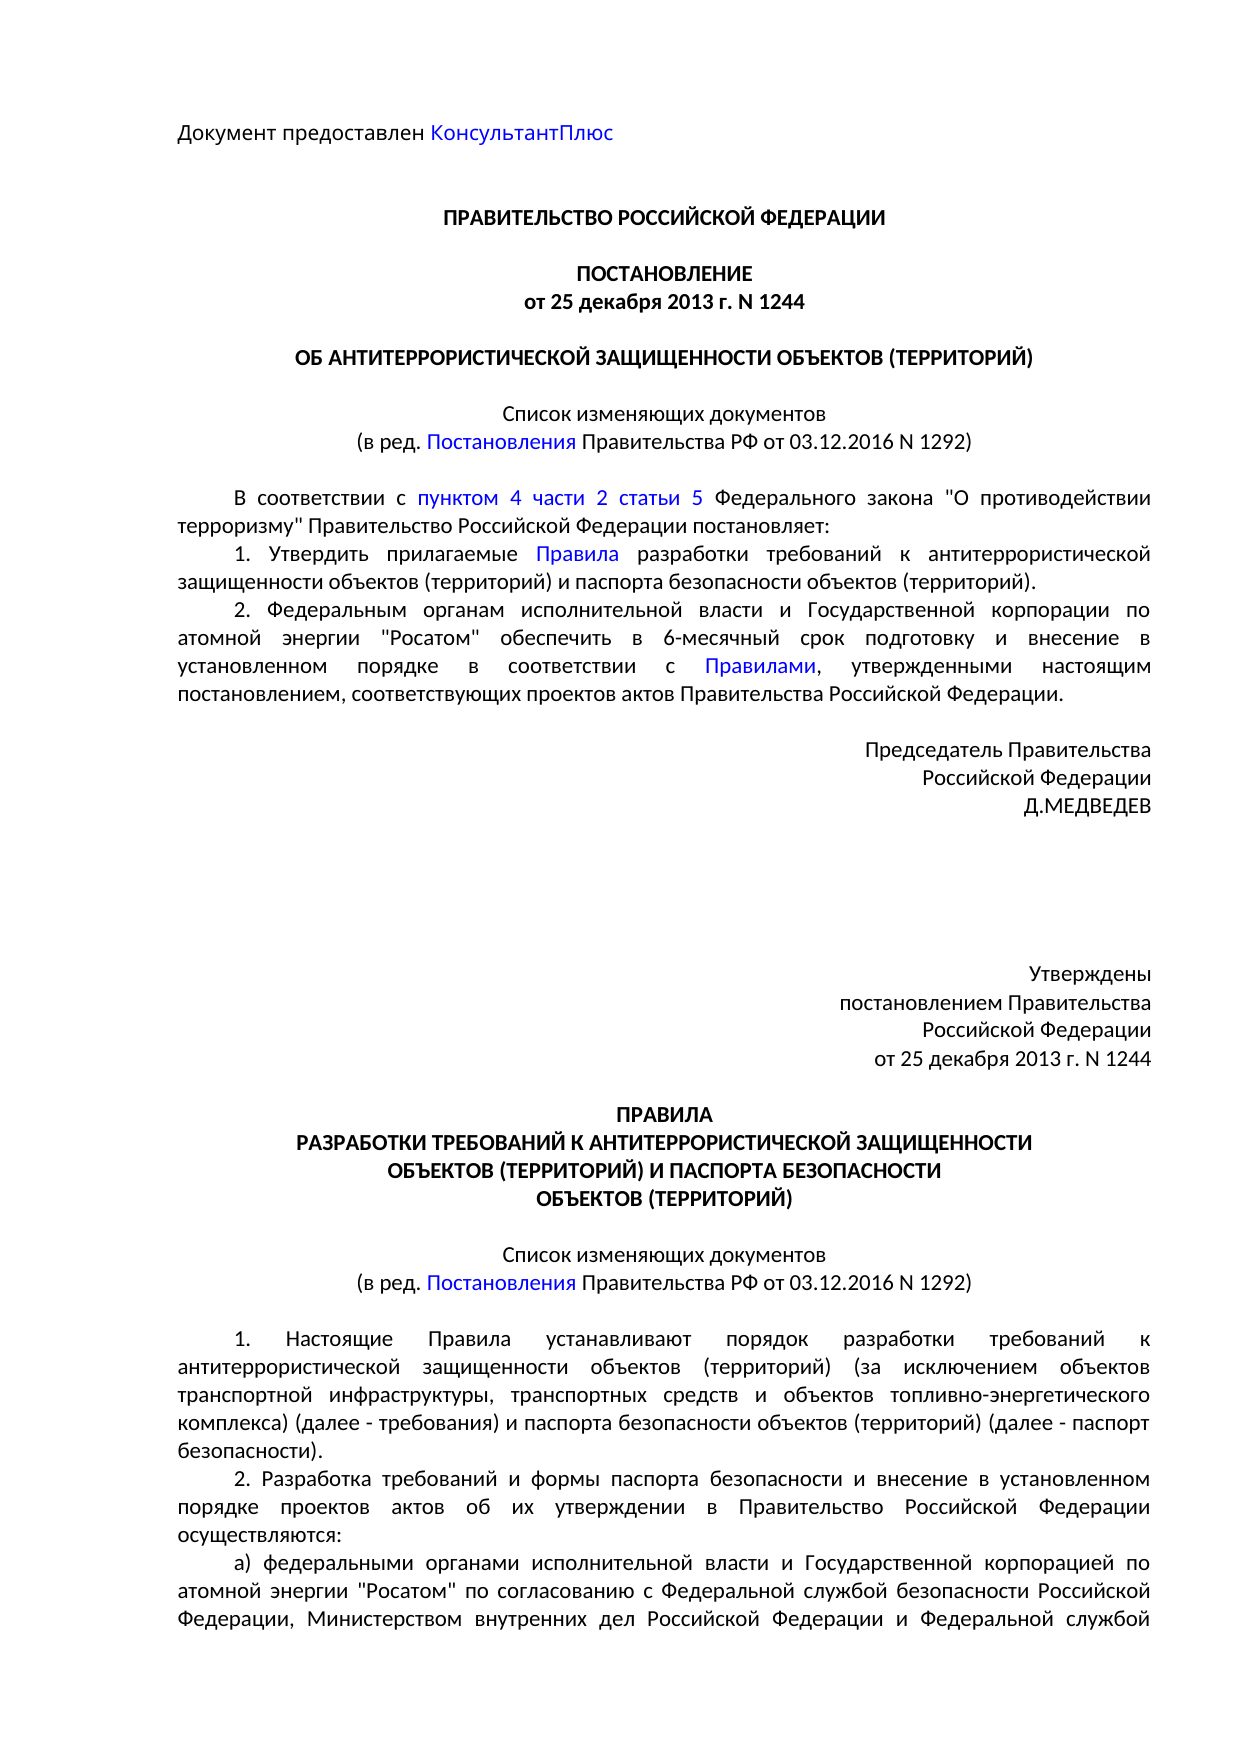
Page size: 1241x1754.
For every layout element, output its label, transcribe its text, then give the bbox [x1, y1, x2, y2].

text (в ред. Постановления Правительства РФ от 03.12.2016 N 1292) [177, 1268, 1152, 1296]
text (в ред. Постановления Правительства РФ от 03.12.2016 N 1292) [177, 427, 1152, 455]
text Список изменяющих документов [177, 399, 1152, 427]
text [177, 1548, 1152, 1632]
text Российской Федерации [177, 763, 1152, 791]
text Список изменяющих документов [177, 1240, 1152, 1268]
text Председатель Правительства [177, 735, 1152, 763]
title ПОСТАНОВЛЕНИЕ [177, 259, 1152, 287]
text 1. Настоящие Правила устанавливают порядок разработки требований к антитеррористической защищенности объектов (территорий) (за исключением объектов транспортной инфраструктуры, транспортных средств и объектов топливно-энергетического комплекса) (далее - требования) и паспорта безопасности объектов (территорий) (далее - паспорт безопасности). [177, 1324, 1152, 1464]
text В соответствии с пунктом 4 части 2 статьи 5 Федерального закона "О противодействии терроризму" Правительство Российской Федерации постановляет: [177, 483, 1152, 539]
title Документ предоставлен КонсультантПлюс [177, 118, 1152, 175]
title ПРАВИЛА [177, 1100, 1152, 1128]
text от 25 декабря 2013 г. N 1244 [177, 1044, 1152, 1072]
text Утверждены [177, 959, 1152, 988]
text 2. Федеральным органам исполнительной власти и Государственной корпорации по атомной энергии "Росатом" обеспечить в 6-месячный срок подготовку и внесение в установленном порядке в соответствии с Правилами, утвержденными настоящим постановлением, соответствующих проектов актов Правительства Российской Федерации. [177, 595, 1152, 707]
text Российской Федерации [177, 1016, 1152, 1044]
title РАЗРАБОТКИ ТРЕБОВАНИЙ К АНТИТЕРРОРИСТИЧЕСКОЙ ЗАЩИЩЕННОСТИ [177, 1128, 1152, 1156]
text постановлением Правительства [177, 988, 1152, 1016]
text 2. Разработка требований и формы паспорта безопасности и внесение в установленном порядке проектов актов об их утверждении в Правительство Российской Федерации осуществляются: [177, 1464, 1152, 1548]
title ОБЪЕКТОВ (ТЕРРИТОРИЙ) [177, 1184, 1152, 1212]
title ОБЪЕКТОВ (ТЕРРИТОРИЙ) И ПАСПОРТА БЕЗОПАСНОСТИ [177, 1156, 1152, 1184]
title от 25 декабря 2013 г. N 1244 [177, 287, 1152, 315]
title ПРАВИТЕЛЬСТВО РОССИЙСКОЙ ФЕДЕРАЦИИ [177, 203, 1152, 231]
title ОБ АНТИТЕРРОРИСТИЧЕСКОЙ ЗАЩИЩЕННОСТИ ОБЪЕКТОВ (ТЕРРИТОРИЙ) [177, 343, 1152, 371]
text 1. Утвердить прилагаемые Правила разработки требований к антитеррористической защищенности объектов (территорий) и паспорта безопасности объектов (территорий). [177, 539, 1152, 595]
text Д.МЕДВЕДЕВ [177, 791, 1152, 819]
